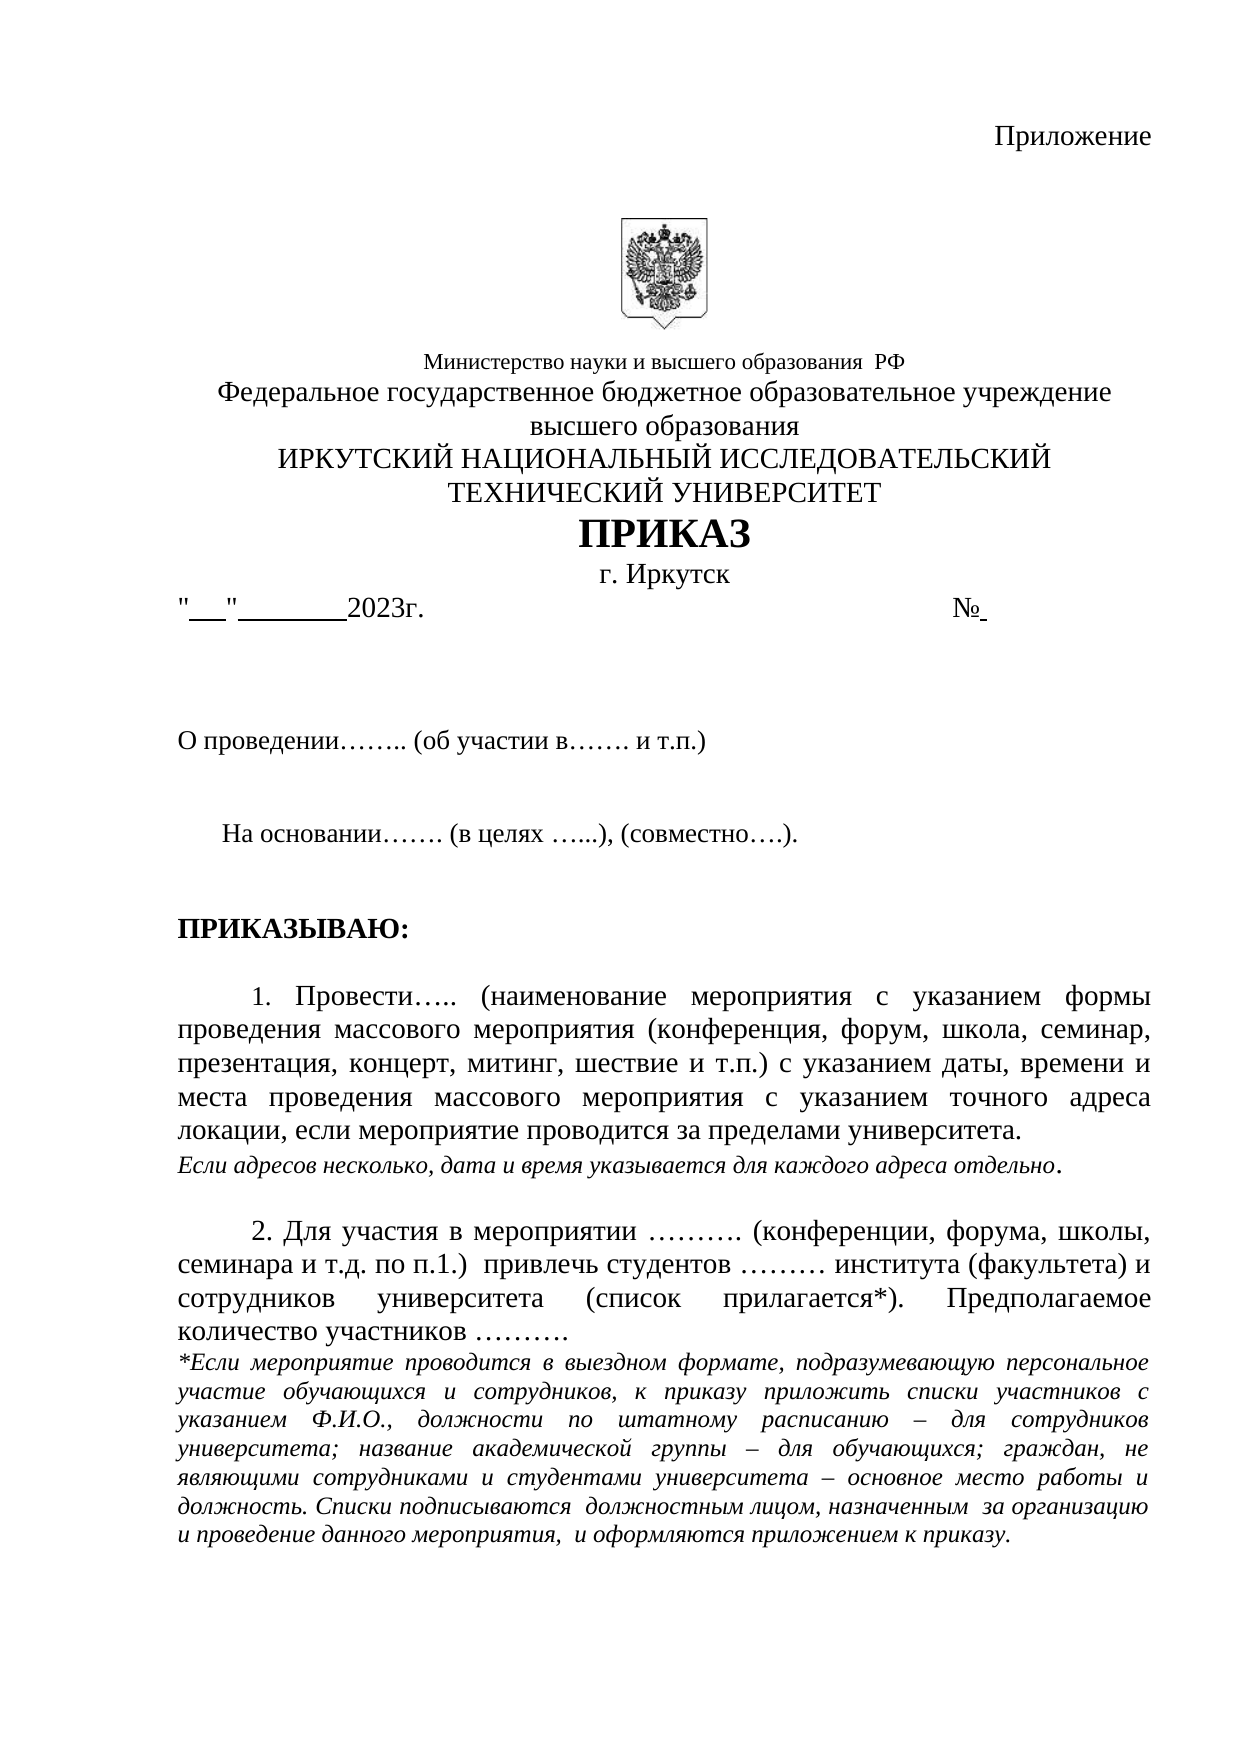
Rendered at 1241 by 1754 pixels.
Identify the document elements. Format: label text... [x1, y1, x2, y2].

subtitle ТЕХНИЧЕСКИЙ УНИВЕРСИТЕТ [177, 475, 1152, 508]
text *Если мероприятие проводится в выездном формате, подразумевающую персональное участие обучающихся и сотрудников, к приказу приложить списки участников с указанием Ф.И.О., должности по штатному расписанию – для сотрудников университета; название академической группы – для обучающихся; граждан, не являющими сотрудниками и студентами университета – основное место работы и должность. Списки подписываются должностным лицом, назначенным за организацию и проведение данного мероприятия, и оформляются приложением к приказу. [177, 1347, 1152, 1548]
text Министерство науки и высшего образования РФ [177, 348, 1152, 374]
subtitle ИРКУТСКИЙ НАЦИОНАЛЬНЫЙ ИССЛЕДОВАТЕЛЬСКИЙ [177, 441, 1152, 475]
text Если адресов несколько, дата и время указывается для каждого адреса отдельно. [177, 1146, 1152, 1179]
text г. Иркутск [177, 556, 1152, 590]
text ПРИКАЗЫВАЮ: [177, 911, 1152, 944]
text О проведении…….. (об участии в……. и т.п.) [177, 724, 1152, 755]
text Федеральное государственное бюджетное образовательное учреждение [177, 374, 1152, 408]
picture [621, 218, 708, 332]
text 2. Для участия в мероприятии ………. (конференции, форума, школы, семинара и т.д. по п.1.) привлечь студентов ……… института (факультета) и сотрудников университета (список прилагается*). Предполагаемое количество участников ………. [177, 1213, 1152, 1347]
text высшего образования [177, 408, 1152, 441]
text Приложение [177, 118, 1152, 152]
text На основании……. (в целях …...), (совместно….). [177, 818, 1152, 849]
subtitle ПРИКАЗ [177, 508, 1152, 556]
text " " 2023г. № [177, 590, 1152, 623]
text 1. Провести….. (наименование мероприятия с указанием формы проведения массового мероприятия (конференция, форум, школа, семинар, презентация, концерт, митинг, шествие и т.п.) с указанием даты, времени и места проведения массового мероприятия с указанием точного адреса локации, если мероприятие проводится за пределами университета. [177, 978, 1152, 1146]
